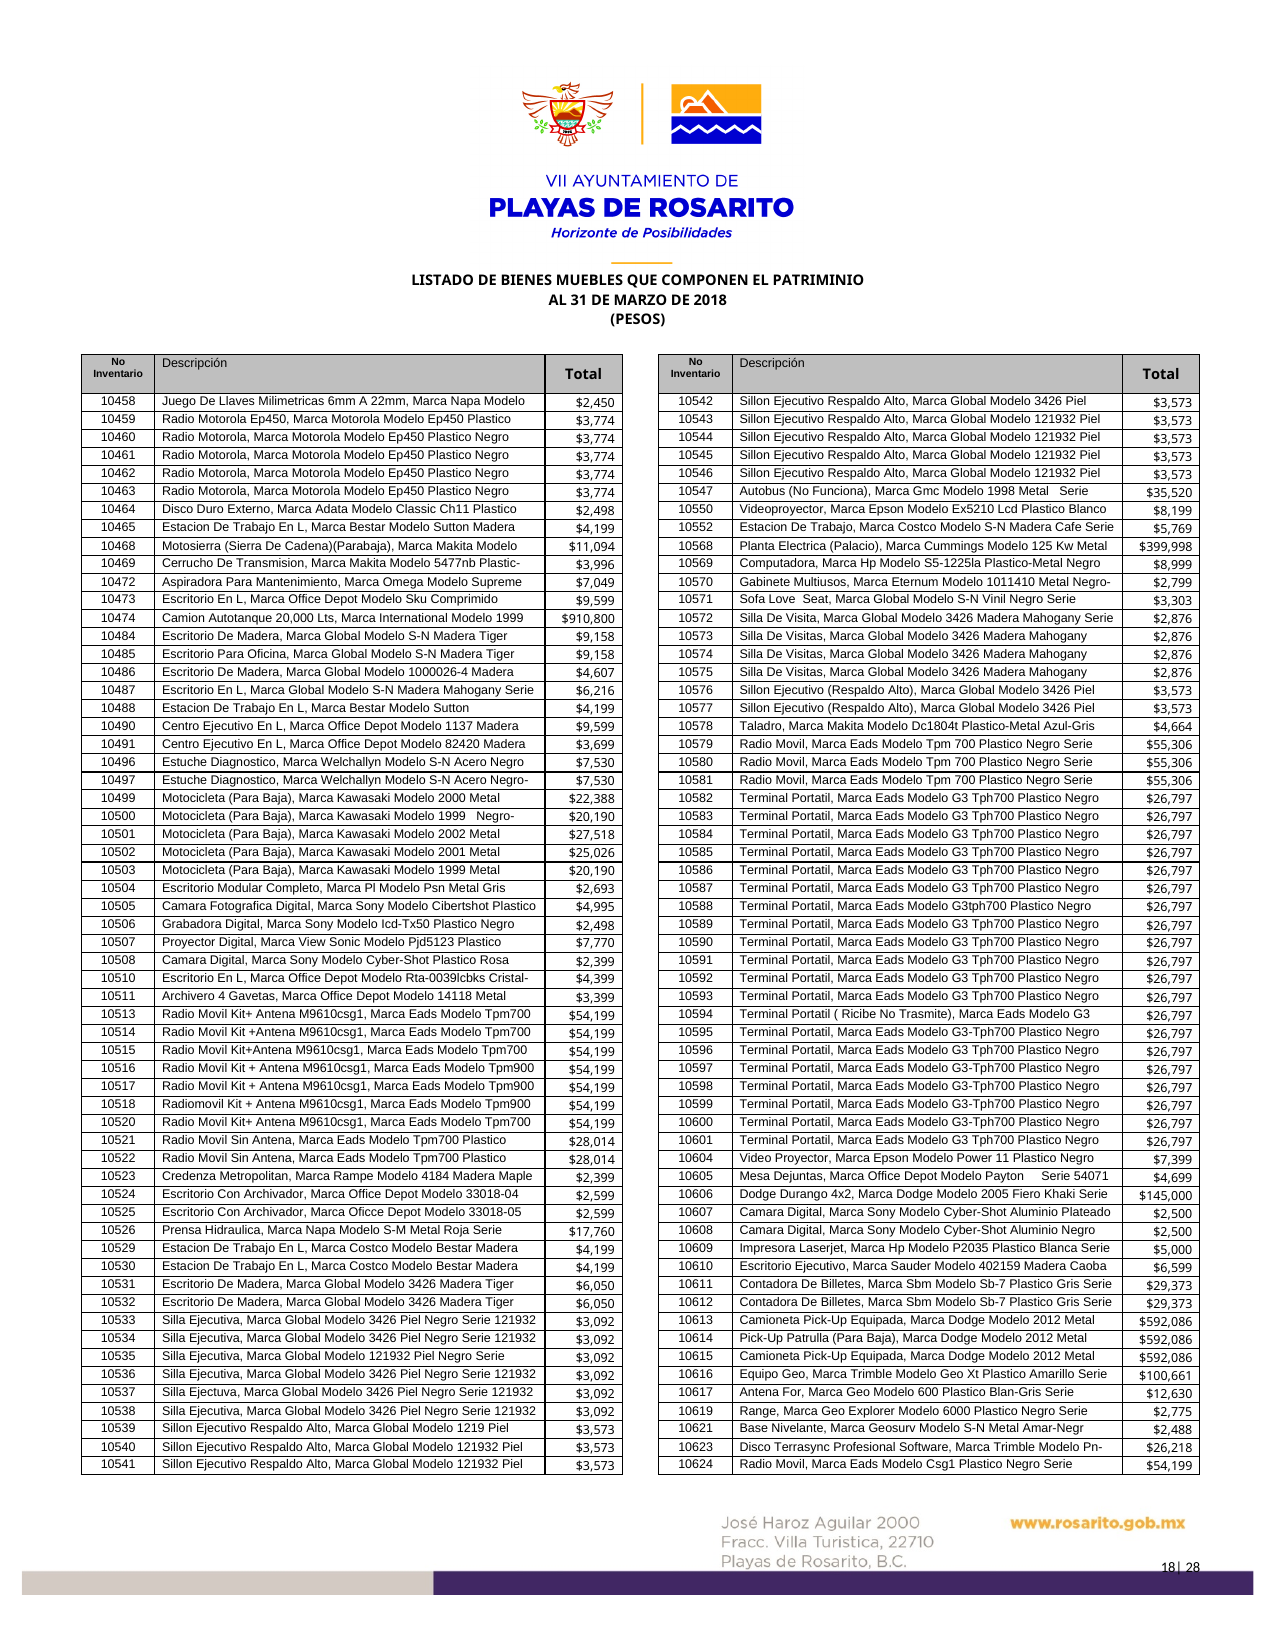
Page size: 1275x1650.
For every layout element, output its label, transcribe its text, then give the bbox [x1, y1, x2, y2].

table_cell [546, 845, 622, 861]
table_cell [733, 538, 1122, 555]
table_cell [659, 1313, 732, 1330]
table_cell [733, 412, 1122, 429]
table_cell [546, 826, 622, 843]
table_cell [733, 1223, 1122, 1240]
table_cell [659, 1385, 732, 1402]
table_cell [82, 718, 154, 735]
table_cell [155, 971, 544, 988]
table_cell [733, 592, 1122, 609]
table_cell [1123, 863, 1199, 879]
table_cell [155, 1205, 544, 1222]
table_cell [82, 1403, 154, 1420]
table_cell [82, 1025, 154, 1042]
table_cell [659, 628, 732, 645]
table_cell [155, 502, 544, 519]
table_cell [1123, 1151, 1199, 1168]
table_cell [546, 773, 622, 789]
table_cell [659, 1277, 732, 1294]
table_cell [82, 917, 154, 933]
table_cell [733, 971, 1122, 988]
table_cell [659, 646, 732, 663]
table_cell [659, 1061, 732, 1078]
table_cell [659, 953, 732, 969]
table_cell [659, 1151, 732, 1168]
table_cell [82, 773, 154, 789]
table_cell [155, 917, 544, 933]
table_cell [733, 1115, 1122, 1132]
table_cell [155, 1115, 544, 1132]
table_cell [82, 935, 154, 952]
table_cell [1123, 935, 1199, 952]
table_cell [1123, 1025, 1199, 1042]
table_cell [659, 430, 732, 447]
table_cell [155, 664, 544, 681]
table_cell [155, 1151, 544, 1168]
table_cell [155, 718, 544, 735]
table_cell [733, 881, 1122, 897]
table_header Descripción [733, 355, 1122, 393]
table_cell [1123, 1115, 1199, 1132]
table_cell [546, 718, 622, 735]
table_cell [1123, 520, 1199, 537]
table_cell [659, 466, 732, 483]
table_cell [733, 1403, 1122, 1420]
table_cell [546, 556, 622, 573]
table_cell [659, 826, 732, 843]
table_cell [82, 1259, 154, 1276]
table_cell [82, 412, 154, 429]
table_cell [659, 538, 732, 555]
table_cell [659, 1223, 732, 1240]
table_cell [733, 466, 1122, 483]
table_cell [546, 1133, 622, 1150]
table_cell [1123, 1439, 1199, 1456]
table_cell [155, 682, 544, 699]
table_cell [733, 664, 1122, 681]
picture [21, 1501, 1254, 1595]
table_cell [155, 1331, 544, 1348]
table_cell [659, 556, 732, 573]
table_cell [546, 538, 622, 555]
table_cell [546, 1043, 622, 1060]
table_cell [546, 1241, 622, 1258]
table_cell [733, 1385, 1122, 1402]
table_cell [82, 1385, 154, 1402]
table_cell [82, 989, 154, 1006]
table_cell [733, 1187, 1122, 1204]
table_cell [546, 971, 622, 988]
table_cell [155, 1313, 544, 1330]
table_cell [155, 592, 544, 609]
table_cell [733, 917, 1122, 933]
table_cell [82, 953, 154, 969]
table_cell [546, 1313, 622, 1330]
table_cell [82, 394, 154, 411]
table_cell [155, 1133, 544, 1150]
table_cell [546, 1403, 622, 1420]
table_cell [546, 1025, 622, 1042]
table_header No Inventario [659, 355, 732, 393]
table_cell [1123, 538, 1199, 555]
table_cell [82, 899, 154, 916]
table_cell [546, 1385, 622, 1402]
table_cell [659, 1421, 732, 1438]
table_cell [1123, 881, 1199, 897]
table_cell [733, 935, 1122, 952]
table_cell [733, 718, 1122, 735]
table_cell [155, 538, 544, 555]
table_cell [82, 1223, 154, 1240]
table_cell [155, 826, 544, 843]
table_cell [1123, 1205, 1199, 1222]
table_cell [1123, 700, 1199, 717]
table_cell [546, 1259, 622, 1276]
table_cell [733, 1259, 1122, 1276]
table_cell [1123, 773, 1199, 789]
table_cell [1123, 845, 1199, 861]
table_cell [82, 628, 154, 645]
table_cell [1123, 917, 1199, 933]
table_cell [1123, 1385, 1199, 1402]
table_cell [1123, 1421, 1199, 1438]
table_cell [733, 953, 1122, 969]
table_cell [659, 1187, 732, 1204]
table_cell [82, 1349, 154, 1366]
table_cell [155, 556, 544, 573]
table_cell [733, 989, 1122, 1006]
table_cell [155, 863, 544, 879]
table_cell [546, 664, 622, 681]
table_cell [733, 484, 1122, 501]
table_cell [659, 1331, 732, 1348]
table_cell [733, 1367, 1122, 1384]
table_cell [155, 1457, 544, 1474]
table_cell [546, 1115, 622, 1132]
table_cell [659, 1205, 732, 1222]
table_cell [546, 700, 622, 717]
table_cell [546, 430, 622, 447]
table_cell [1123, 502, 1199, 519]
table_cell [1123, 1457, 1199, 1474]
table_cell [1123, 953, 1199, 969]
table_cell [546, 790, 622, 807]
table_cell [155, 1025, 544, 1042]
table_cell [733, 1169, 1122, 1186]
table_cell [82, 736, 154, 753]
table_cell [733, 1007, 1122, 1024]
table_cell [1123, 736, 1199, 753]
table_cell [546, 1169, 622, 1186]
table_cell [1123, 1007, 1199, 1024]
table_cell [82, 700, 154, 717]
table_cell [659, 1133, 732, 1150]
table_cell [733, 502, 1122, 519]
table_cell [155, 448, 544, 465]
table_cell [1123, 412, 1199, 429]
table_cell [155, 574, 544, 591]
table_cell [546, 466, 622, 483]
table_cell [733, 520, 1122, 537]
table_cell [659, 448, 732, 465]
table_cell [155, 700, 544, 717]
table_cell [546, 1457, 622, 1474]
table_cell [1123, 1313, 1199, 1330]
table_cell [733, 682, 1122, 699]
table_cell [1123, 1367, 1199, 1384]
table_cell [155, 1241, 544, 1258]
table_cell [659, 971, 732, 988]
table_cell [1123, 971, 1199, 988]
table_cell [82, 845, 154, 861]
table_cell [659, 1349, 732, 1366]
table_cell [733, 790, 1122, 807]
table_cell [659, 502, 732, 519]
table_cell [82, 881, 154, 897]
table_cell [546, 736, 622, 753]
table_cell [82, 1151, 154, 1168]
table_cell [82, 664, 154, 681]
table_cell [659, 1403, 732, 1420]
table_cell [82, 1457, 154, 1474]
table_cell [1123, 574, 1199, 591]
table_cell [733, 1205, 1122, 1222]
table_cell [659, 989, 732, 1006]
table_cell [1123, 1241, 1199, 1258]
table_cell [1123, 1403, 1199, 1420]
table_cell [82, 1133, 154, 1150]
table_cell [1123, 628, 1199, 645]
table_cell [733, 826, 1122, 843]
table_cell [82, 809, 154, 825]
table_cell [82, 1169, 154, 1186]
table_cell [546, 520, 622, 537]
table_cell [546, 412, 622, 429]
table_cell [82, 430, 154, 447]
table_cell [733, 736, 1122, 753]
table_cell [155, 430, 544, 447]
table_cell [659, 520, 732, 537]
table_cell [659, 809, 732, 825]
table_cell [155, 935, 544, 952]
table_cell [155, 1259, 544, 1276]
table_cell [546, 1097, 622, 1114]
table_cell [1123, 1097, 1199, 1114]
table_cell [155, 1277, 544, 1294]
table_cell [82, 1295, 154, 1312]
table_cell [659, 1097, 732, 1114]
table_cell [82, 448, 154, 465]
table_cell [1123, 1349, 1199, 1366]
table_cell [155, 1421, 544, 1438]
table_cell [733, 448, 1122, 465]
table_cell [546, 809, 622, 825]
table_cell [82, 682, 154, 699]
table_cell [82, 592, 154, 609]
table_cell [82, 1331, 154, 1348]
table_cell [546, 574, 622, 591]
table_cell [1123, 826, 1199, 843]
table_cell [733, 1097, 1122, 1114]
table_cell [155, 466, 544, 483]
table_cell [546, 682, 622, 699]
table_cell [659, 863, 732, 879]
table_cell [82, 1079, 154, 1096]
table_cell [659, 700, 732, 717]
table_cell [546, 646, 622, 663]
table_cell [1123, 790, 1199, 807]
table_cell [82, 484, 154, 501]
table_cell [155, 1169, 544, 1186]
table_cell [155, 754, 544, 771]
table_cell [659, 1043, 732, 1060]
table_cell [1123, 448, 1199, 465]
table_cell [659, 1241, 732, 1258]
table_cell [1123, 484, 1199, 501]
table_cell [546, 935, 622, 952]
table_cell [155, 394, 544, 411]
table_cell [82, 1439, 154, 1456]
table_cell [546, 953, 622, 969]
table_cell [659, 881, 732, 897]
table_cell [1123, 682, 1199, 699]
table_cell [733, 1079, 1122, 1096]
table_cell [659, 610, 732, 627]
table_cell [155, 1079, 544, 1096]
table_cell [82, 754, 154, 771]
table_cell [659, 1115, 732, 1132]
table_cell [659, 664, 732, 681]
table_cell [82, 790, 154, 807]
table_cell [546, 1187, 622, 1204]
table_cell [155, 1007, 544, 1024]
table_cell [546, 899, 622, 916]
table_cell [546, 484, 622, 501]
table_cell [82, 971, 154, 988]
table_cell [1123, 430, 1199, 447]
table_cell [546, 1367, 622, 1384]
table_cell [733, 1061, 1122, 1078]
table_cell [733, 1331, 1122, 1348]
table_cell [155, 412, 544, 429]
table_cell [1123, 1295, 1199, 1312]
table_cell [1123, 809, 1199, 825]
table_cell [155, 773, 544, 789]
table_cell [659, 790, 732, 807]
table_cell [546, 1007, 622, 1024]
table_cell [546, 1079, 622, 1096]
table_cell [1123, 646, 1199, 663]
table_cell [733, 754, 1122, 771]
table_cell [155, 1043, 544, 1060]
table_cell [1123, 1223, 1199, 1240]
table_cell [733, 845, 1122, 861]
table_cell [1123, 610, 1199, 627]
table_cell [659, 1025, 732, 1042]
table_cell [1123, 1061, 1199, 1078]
picture [469, 65, 806, 287]
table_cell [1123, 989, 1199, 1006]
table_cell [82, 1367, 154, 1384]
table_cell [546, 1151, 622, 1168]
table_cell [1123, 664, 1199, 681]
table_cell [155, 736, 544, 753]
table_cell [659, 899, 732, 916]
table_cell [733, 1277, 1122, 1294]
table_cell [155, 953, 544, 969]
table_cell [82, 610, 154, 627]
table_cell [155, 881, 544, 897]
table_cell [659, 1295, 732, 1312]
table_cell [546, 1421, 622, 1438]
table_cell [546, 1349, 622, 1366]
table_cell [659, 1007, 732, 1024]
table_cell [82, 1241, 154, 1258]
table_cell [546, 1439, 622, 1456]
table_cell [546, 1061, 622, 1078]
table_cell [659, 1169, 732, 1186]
table_header Descripción [155, 355, 544, 393]
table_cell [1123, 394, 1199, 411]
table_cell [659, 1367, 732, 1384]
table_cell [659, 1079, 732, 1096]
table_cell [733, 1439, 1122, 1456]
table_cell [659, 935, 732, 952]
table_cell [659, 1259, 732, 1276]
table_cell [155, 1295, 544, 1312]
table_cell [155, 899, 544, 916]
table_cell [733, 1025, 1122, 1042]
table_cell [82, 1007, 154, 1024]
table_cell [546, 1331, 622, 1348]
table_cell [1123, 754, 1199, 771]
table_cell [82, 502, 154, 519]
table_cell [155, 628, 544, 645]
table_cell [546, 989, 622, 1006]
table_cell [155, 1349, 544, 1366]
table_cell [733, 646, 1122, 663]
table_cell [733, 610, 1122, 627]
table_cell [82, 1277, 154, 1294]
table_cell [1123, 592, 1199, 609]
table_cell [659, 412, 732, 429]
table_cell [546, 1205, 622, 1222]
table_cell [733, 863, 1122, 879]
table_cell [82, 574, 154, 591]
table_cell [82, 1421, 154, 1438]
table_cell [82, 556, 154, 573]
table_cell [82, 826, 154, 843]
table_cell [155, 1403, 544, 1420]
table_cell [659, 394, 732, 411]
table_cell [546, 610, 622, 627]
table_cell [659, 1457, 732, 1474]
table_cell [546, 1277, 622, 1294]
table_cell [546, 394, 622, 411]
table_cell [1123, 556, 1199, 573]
table_header No Inventario [82, 355, 154, 393]
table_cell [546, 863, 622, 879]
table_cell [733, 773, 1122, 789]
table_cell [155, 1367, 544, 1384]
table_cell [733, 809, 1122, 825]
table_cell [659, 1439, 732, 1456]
table_header Total [1123, 355, 1199, 393]
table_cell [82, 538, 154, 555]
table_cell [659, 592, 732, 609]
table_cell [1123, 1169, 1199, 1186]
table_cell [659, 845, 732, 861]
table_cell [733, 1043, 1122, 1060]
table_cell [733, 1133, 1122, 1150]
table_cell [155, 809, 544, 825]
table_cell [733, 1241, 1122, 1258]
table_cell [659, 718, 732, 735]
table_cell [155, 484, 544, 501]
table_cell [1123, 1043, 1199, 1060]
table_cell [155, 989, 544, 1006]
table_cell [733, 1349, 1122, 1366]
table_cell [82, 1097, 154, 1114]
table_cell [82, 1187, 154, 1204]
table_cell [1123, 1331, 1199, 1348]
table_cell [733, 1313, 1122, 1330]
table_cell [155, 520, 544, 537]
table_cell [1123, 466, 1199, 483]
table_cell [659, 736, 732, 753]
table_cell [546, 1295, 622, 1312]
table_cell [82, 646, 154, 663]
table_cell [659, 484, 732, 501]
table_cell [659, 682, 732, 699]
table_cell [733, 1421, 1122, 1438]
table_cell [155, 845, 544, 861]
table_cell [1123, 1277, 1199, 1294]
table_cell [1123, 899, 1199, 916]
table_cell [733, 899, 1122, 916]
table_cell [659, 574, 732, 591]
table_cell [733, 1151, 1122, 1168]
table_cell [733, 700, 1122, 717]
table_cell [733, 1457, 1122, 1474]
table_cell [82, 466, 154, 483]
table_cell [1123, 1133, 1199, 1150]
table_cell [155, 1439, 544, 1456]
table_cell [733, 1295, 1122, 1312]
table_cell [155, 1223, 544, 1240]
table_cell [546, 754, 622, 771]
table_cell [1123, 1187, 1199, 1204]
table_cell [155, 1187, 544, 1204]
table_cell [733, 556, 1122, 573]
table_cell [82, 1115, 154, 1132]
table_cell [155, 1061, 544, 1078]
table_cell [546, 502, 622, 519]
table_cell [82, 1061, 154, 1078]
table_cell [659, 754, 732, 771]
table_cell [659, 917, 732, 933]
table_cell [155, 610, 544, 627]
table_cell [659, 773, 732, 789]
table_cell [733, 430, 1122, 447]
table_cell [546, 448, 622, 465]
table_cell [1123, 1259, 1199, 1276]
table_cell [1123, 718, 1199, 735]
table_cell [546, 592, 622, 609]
table_header Total [546, 355, 622, 393]
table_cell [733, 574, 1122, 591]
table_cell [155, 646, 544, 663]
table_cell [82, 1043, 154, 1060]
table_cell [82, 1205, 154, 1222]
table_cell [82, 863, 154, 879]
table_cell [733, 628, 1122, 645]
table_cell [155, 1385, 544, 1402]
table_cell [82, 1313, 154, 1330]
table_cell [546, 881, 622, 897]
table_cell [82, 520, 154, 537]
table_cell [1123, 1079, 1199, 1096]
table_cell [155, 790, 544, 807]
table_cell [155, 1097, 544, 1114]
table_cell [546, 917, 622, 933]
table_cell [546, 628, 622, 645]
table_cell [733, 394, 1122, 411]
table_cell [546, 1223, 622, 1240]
